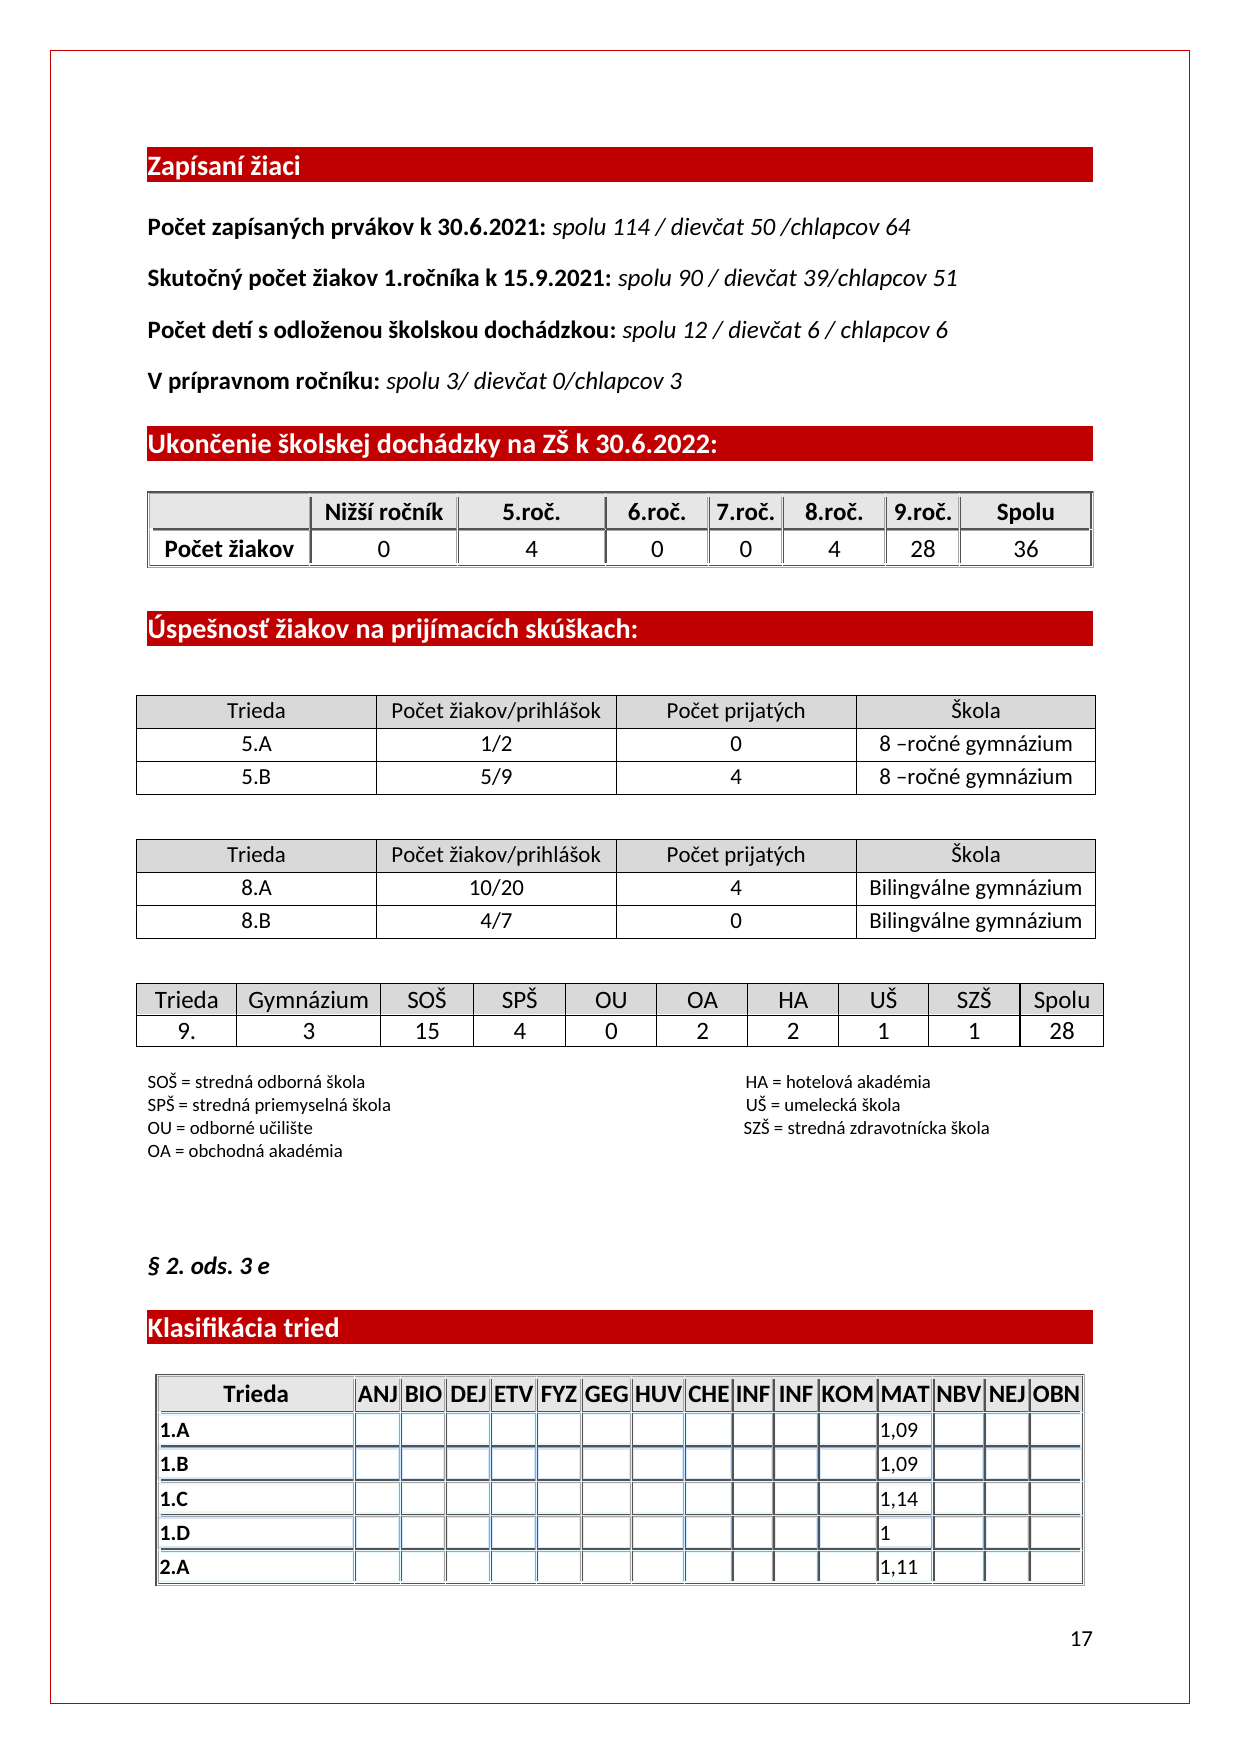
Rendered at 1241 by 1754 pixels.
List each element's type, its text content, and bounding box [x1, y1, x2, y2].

table_header INF [773, 1377, 818, 1411]
table_cell Bilingválne gymnázium [857, 873, 1095, 905]
text § 2. ods. 3 e [147, 1251, 1093, 1281]
table_cell 0 [605, 531, 709, 565]
text Ukončenie školskej dochádzky na ZŠ k 30.6.2022: [147, 426, 1093, 461]
table_header OBN [1029, 1377, 1082, 1411]
table_header FYZ [536, 1377, 581, 1411]
text SOŠ = stredná odborná škola HA = hotelová akadémia [147, 1070, 1093, 1093]
table_cell 9. [137, 1016, 236, 1046]
table_cell Počet žiakov [149, 528, 310, 565]
table_header UŠ [839, 984, 928, 1014]
table_header Spolu [1021, 984, 1103, 1014]
table_cell Bilingválne gymnázium [857, 906, 1095, 938]
text Klasifikácia tried [147, 1310, 1093, 1344]
table_header Gymnázium [237, 984, 380, 1014]
table_header OA [657, 984, 747, 1014]
table_header Trieda [137, 840, 376, 872]
table_header Škola [857, 696, 1095, 728]
table_cell 2 [657, 1016, 747, 1046]
table_header Počet prijatých [617, 696, 856, 728]
table_cell 8 –ročné gymnázium [857, 729, 1095, 761]
table_cell 0 [617, 906, 856, 938]
table_header BIO [401, 1377, 446, 1411]
table_header 7.roč. [709, 494, 783, 528]
table_cell 1 [839, 1016, 928, 1046]
table_cell 4/7 [377, 906, 616, 938]
table_cell 1/2 [377, 729, 616, 761]
table_header Trieda [159, 1377, 354, 1411]
table_cell 0 [566, 1016, 656, 1046]
table_header GEG [581, 1377, 632, 1411]
table_cell 4 [617, 762, 856, 794]
table_header Trieda [137, 696, 376, 728]
table_cell 0 [310, 531, 458, 565]
text OU = odborné učilište SZŠ = stredná zdravotnícka škola [147, 1116, 1093, 1139]
table_cell 5.B [137, 762, 376, 794]
text Počet detí s odloženou školskou dochádzkou: spolu 12 / dievčat 6 / chlapcov 6 [147, 314, 1093, 344]
text OA = obchodná akadémia [147, 1139, 1093, 1162]
table_header Počet prijatých [617, 840, 856, 872]
table_header SPŠ [474, 984, 565, 1014]
table_cell 3 [237, 1016, 380, 1046]
table_header INF [732, 1377, 773, 1411]
table_header [150, 493, 310, 528]
table_cell 0 [617, 729, 856, 761]
text Zapísaní žiaci [147, 147, 1093, 182]
table_header SZŠ [929, 984, 1019, 1014]
text Skutočný počet žiakov 1.ročníka k 15.9.2021: spolu 90 / dievčat 39/chlapcov 51 [147, 262, 1093, 293]
table_header ETV [491, 1377, 536, 1411]
table_header ANJ [355, 1377, 401, 1411]
table_cell 15 [381, 1016, 473, 1046]
subtitle Úspešnosť žiakov na prijímacích skúškach: [147, 611, 1093, 646]
table_cell 2 [748, 1016, 838, 1046]
table_header NBV [933, 1377, 984, 1411]
table_cell 28 [1021, 1016, 1103, 1046]
table_header Spolu [960, 494, 1090, 528]
table_header MAT [877, 1375, 933, 1411]
table_header Škola [857, 840, 1095, 872]
table_cell 8.A [137, 873, 376, 905]
table_header DEJ [446, 1377, 491, 1411]
table_cell 28 [886, 531, 960, 565]
table_header Počet žiakov/prihlášok [377, 840, 616, 872]
table_cell 5/9 [377, 762, 616, 794]
table_header 9.roč. [886, 494, 960, 528]
table_cell 4 [617, 873, 856, 905]
text SPŠ = stredná priemyselná škola UŠ = umelecká škola [147, 1093, 1093, 1116]
table_header Nižší ročník [310, 494, 458, 528]
table_cell 4 [458, 531, 605, 565]
table_header Počet žiakov/prihlášok [377, 696, 616, 728]
table_header SOŠ [381, 984, 473, 1014]
text V prípravnom ročníku: spolu 3/ dievčat 0/chlapcov 3 [147, 365, 1093, 396]
table_header 5.roč. [458, 494, 605, 528]
table_header HUV [632, 1377, 685, 1411]
table_cell 8 –ročné gymnázium [857, 762, 1095, 794]
table_cell 10/20 [377, 873, 616, 905]
table_cell 5.A [137, 729, 376, 761]
table_cell 36 [960, 528, 1092, 565]
table_header KOM [818, 1375, 877, 1411]
table_cell 1 [929, 1016, 1019, 1046]
table_header Trieda [137, 984, 236, 1014]
table_header HA [748, 984, 838, 1014]
text Počet zapísaných prvákov k 30.6.2021: spolu 114 / dievčat 50 /chlapcov 64 [147, 211, 1093, 242]
table_header OU [566, 984, 656, 1014]
table_cell 4 [783, 531, 886, 565]
table_header 6.roč. [605, 494, 709, 528]
table_cell 0 [709, 531, 783, 565]
table_header CHE [685, 1377, 732, 1411]
table_cell 8.B [137, 906, 376, 938]
table_header NEJ [984, 1377, 1029, 1411]
table_cell 4 [474, 1016, 565, 1046]
table_header 8.roč. [783, 494, 886, 528]
table_cell 1.C [159, 1479, 353, 1514]
